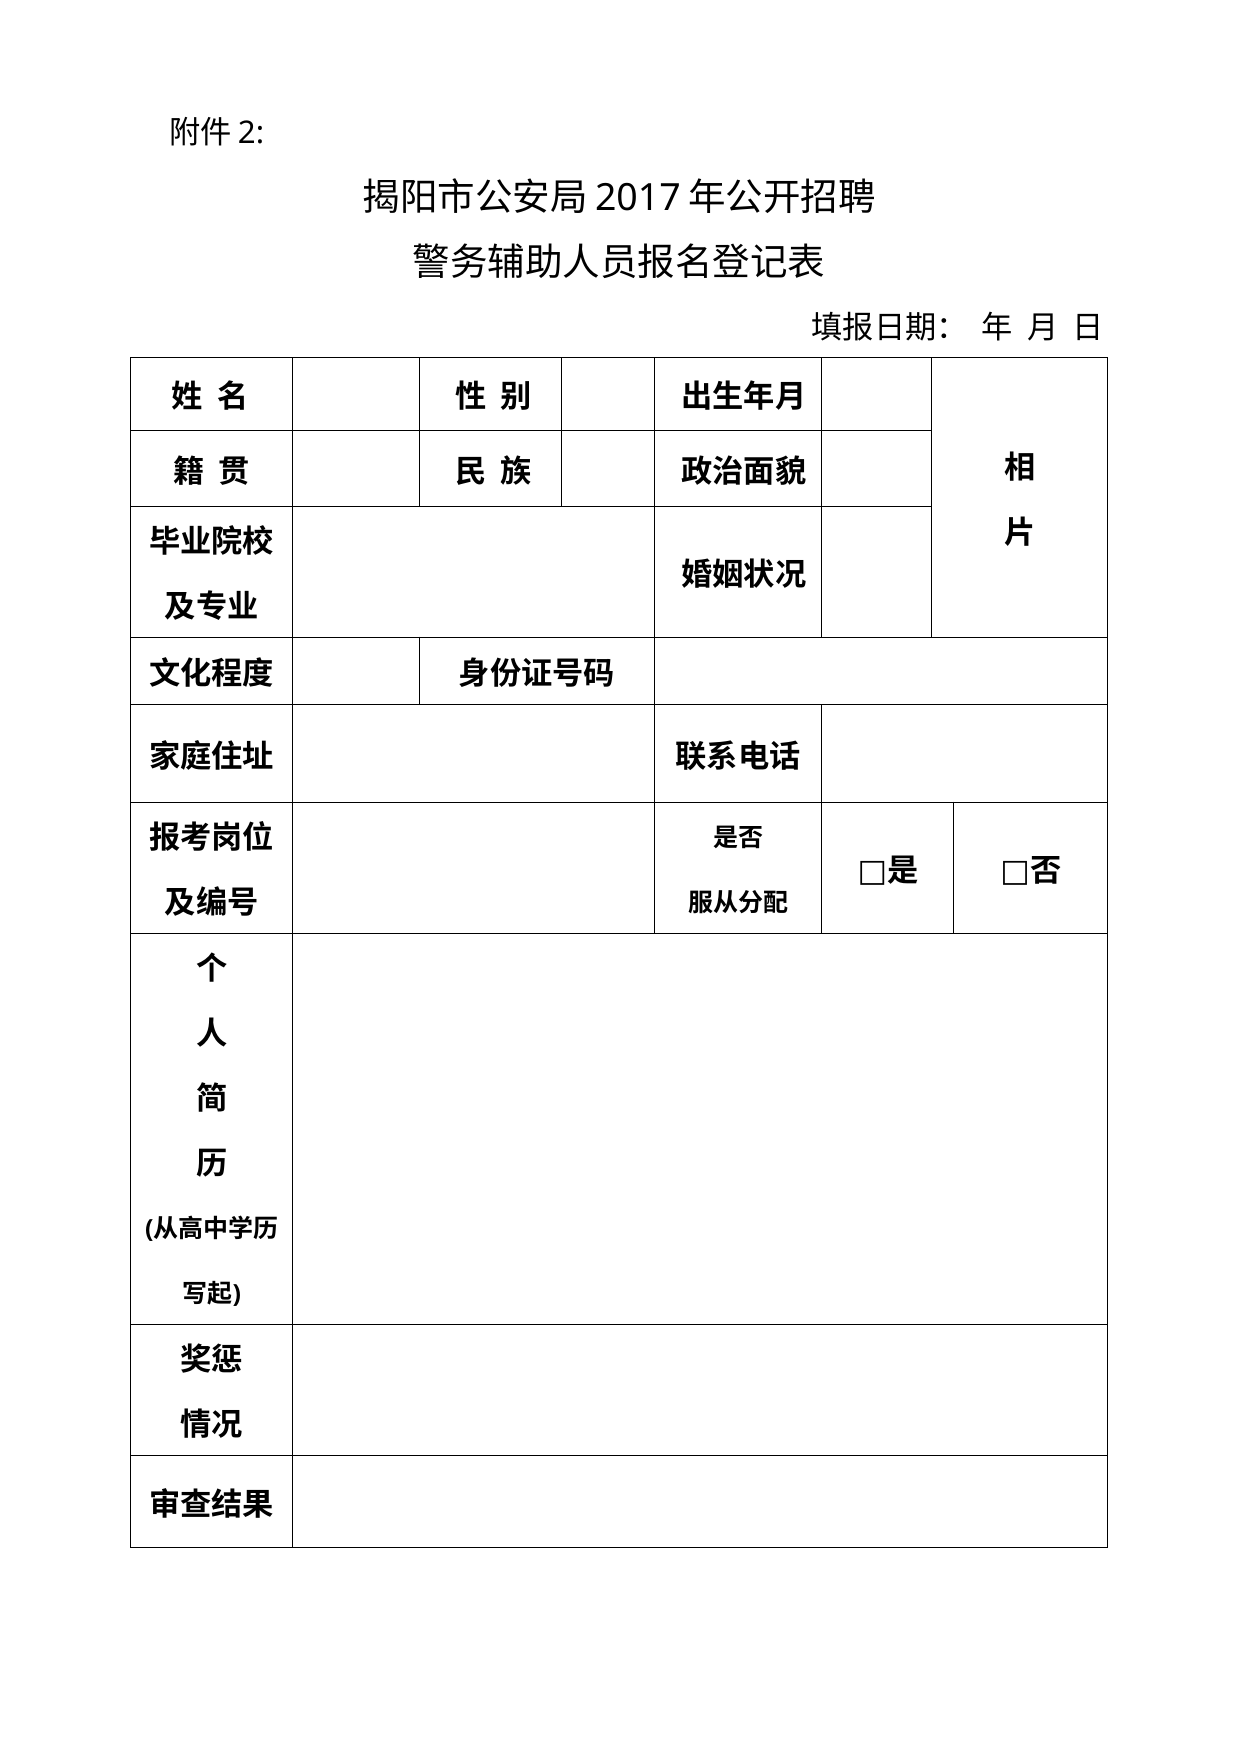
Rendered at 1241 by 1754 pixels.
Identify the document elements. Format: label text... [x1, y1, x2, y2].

table_header 性 别 [420, 358, 561, 430]
table_cell 报考岗位及编号 [131, 803, 292, 933]
text 附件2: [169, 97, 1069, 162]
table_cell 文化程度 [131, 638, 292, 704]
table_cell 审查结果 [131, 1456, 292, 1547]
table_cell 是否 服从分配 [655, 803, 821, 933]
table_cell 民 族 [420, 431, 561, 506]
table_cell □是 [822, 803, 953, 933]
table_cell [293, 705, 654, 802]
table_cell 身份证号码 [420, 638, 654, 704]
table_cell 家庭住址 [131, 705, 292, 802]
table_cell [293, 1325, 1107, 1455]
table_cell [293, 934, 1107, 1324]
table_header [293, 358, 419, 430]
table_cell [293, 1456, 1107, 1547]
table_cell 个 人 简 历 (从高中学历写起) [131, 934, 292, 1324]
table_cell □否 [954, 803, 1107, 933]
table_cell 联系电话 [655, 705, 821, 802]
table_cell [293, 638, 419, 704]
text 填报日期： 年 月 日 [169, 292, 1103, 357]
table_cell [293, 507, 654, 637]
table_cell [655, 638, 1107, 704]
table_header 姓 名 [131, 358, 292, 430]
table_cell 奖惩 情况 [131, 1325, 292, 1455]
table_cell [822, 705, 1107, 802]
table_header 出生年月 [655, 358, 821, 430]
table_cell [822, 507, 931, 637]
table_cell [822, 431, 931, 506]
table_cell 政治面貌 [655, 431, 821, 506]
table_header [822, 358, 931, 430]
text 警务辅助人员报名登记表 [150, 227, 1087, 292]
table_cell [562, 431, 654, 506]
text 揭阳市公安局2017年公开招聘 [150, 162, 1087, 227]
table_cell 毕业院校及专业 [131, 507, 292, 637]
table_header [562, 358, 654, 430]
table_cell [293, 803, 654, 933]
table_cell [293, 431, 419, 506]
table_cell 婚姻状况 [655, 507, 821, 637]
table_header 相 片 [932, 358, 1107, 637]
table_cell 籍 贯 [131, 431, 292, 506]
